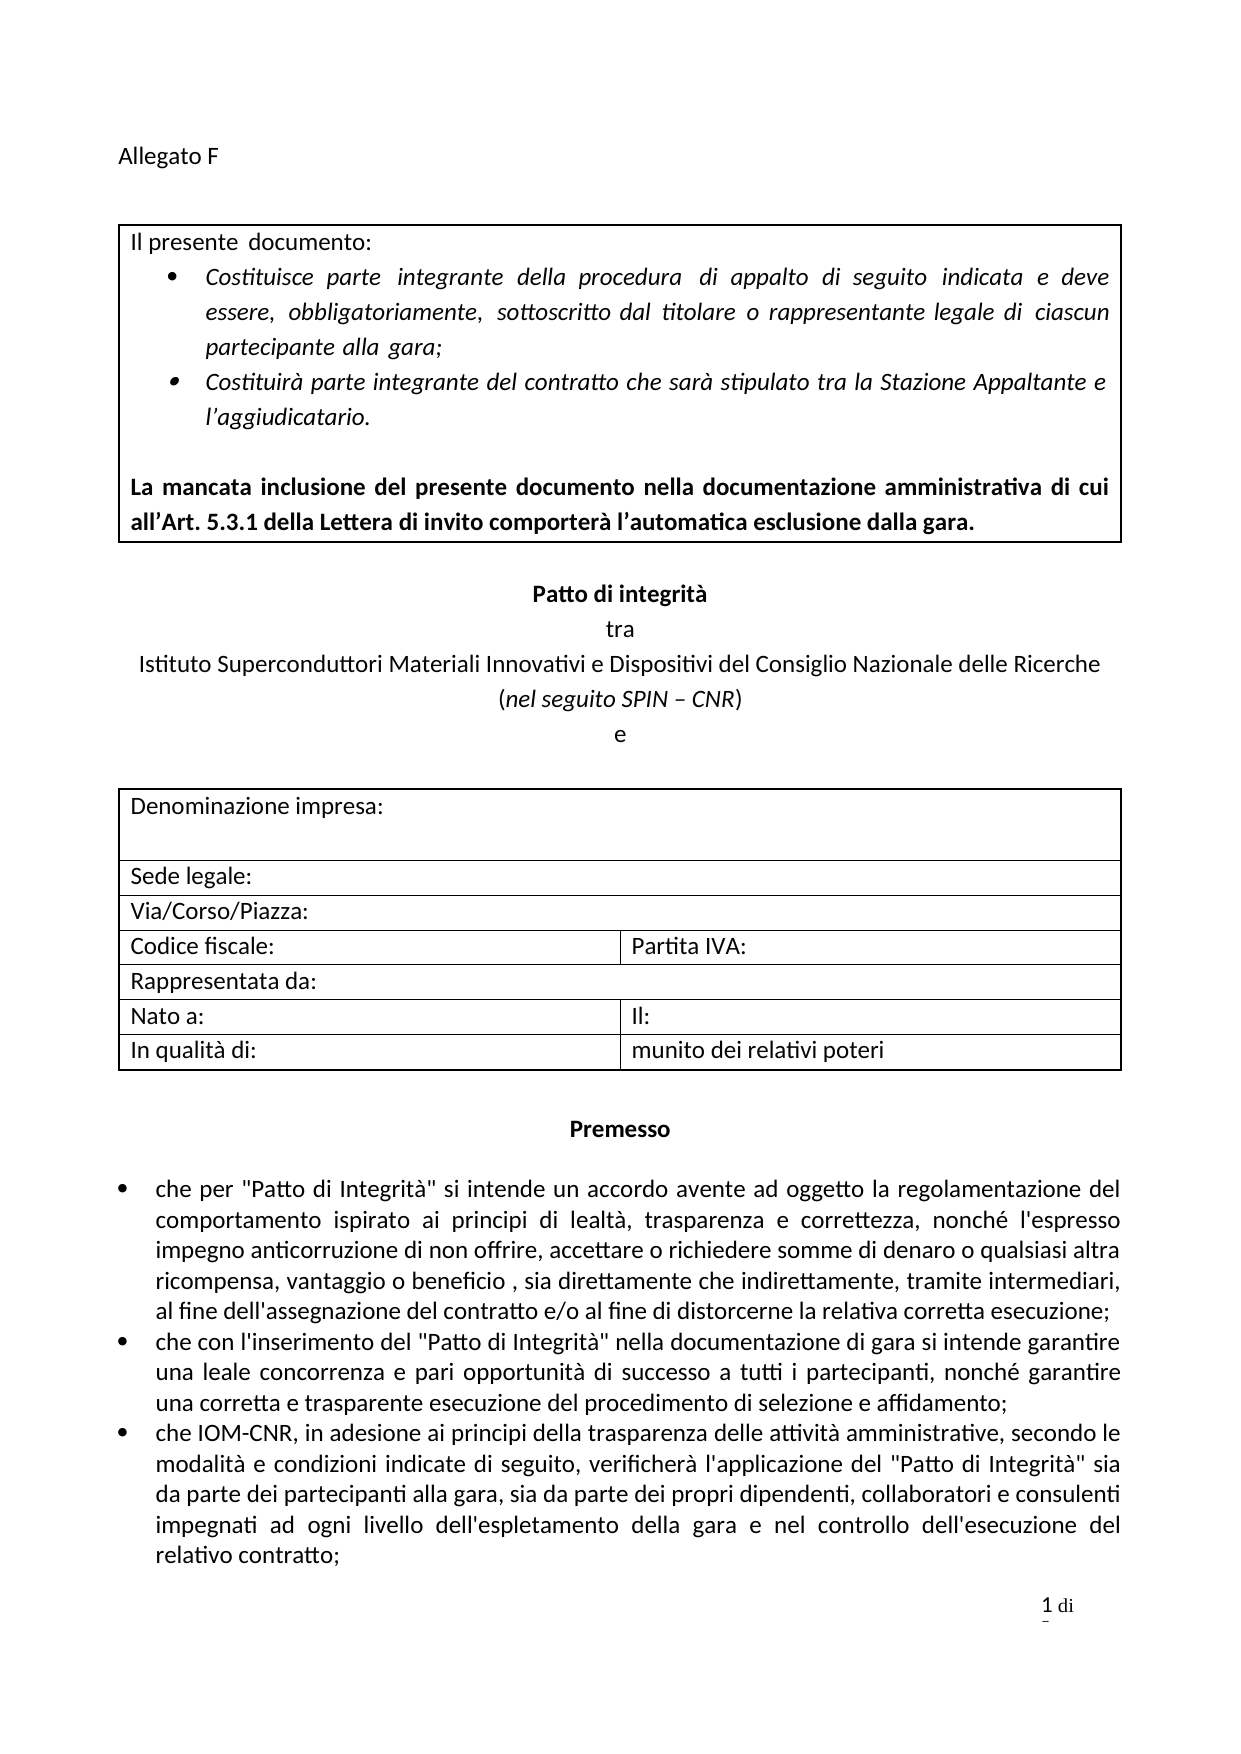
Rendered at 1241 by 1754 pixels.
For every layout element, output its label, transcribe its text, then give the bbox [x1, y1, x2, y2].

table_header Il presente documento: Costituisce parte integrante della procedura di appalto di seguito indicata e deve essere, obbligatoriamente, sottoscritto dal titolare o rappresentante legale di ciascun partecipante alla gara; Costituirà parte integrante del contratto che sarà stipulato tra la Stazione Appaltante e l’aggiudicatario. La mancata inclusione del presente documento nella documentazione amministrativa di cui all’Art. 5.3.1 della Lettera di invito comporterà l’automatica esclusione dalla gara. [120, 226, 1120, 541]
table_cell Codice fiscale: [120, 931, 620, 964]
table_cell Via/Corso/Piazza: [120, 896, 1120, 929]
table_cell Il: [621, 1000, 1120, 1034]
table_cell Rappresentata da: [120, 965, 1120, 999]
table_header Denominazione impresa: [120, 790, 1120, 860]
text Premesso [118, 1114, 1122, 1144]
text tra [118, 613, 1122, 643]
list che IOM-CNR, in adesione ai principi della trasparenza delle attività amministrative, secondo le modalità e condizioni indicate di seguito, verificherà l'applicazione del "Patto di Integrità" sia da parte dei partecipanti alla gara, sia da parte dei propri dipendenti, collaboratori e consulenti impegnati ad ogni livello dell'espletamento della gara e nel controllo dell'esecuzione del relativo contratto; [118, 1417, 1122, 1570]
list che per "Patto di Integrità" si intende un accordo avente ad oggetto la regolamentazione del comportamento ispirato ai principi di lealtà, trasparenza e correttezza, nonché l'espresso impegno anticorruzione di non offrire, accettare o richiedere somme di denaro o qualsiasi altra ricompensa, vantaggio o beneficio , sia direttamente che indirettamente, tramite intermediari, al fine dell'assegnazione del contratto e/o al fine di distorcerne la relativa corretta esecuzione; [118, 1173, 1122, 1326]
text Patto di integrità [118, 578, 1122, 608]
table_cell munito dei relativi poteri [621, 1035, 1120, 1069]
text Istituto Superconduttori Materiali Innovativi e Dispositivi del Consiglio Nazionale delle Ricerche [118, 648, 1122, 678]
text (nel seguito SPIN – CNR) [118, 683, 1122, 713]
table_cell Nato a: [120, 1000, 620, 1034]
table_cell Sede legale: [120, 861, 1120, 894]
text Allegato F [118, 148, 1122, 168]
table_cell In qualità di: [120, 1035, 620, 1069]
text e [118, 718, 1122, 748]
list che con l'inserimento del "Patto di Integrità" nella documentazione di gara si intende garantire una leale concorrenza e pari opportunità di successo a tutti i partecipanti, nonché garantire una corretta e trasparente esecuzione del procedimento di selezione e affidamento; [118, 1326, 1122, 1417]
table_cell Partita IVA: [621, 931, 1120, 964]
